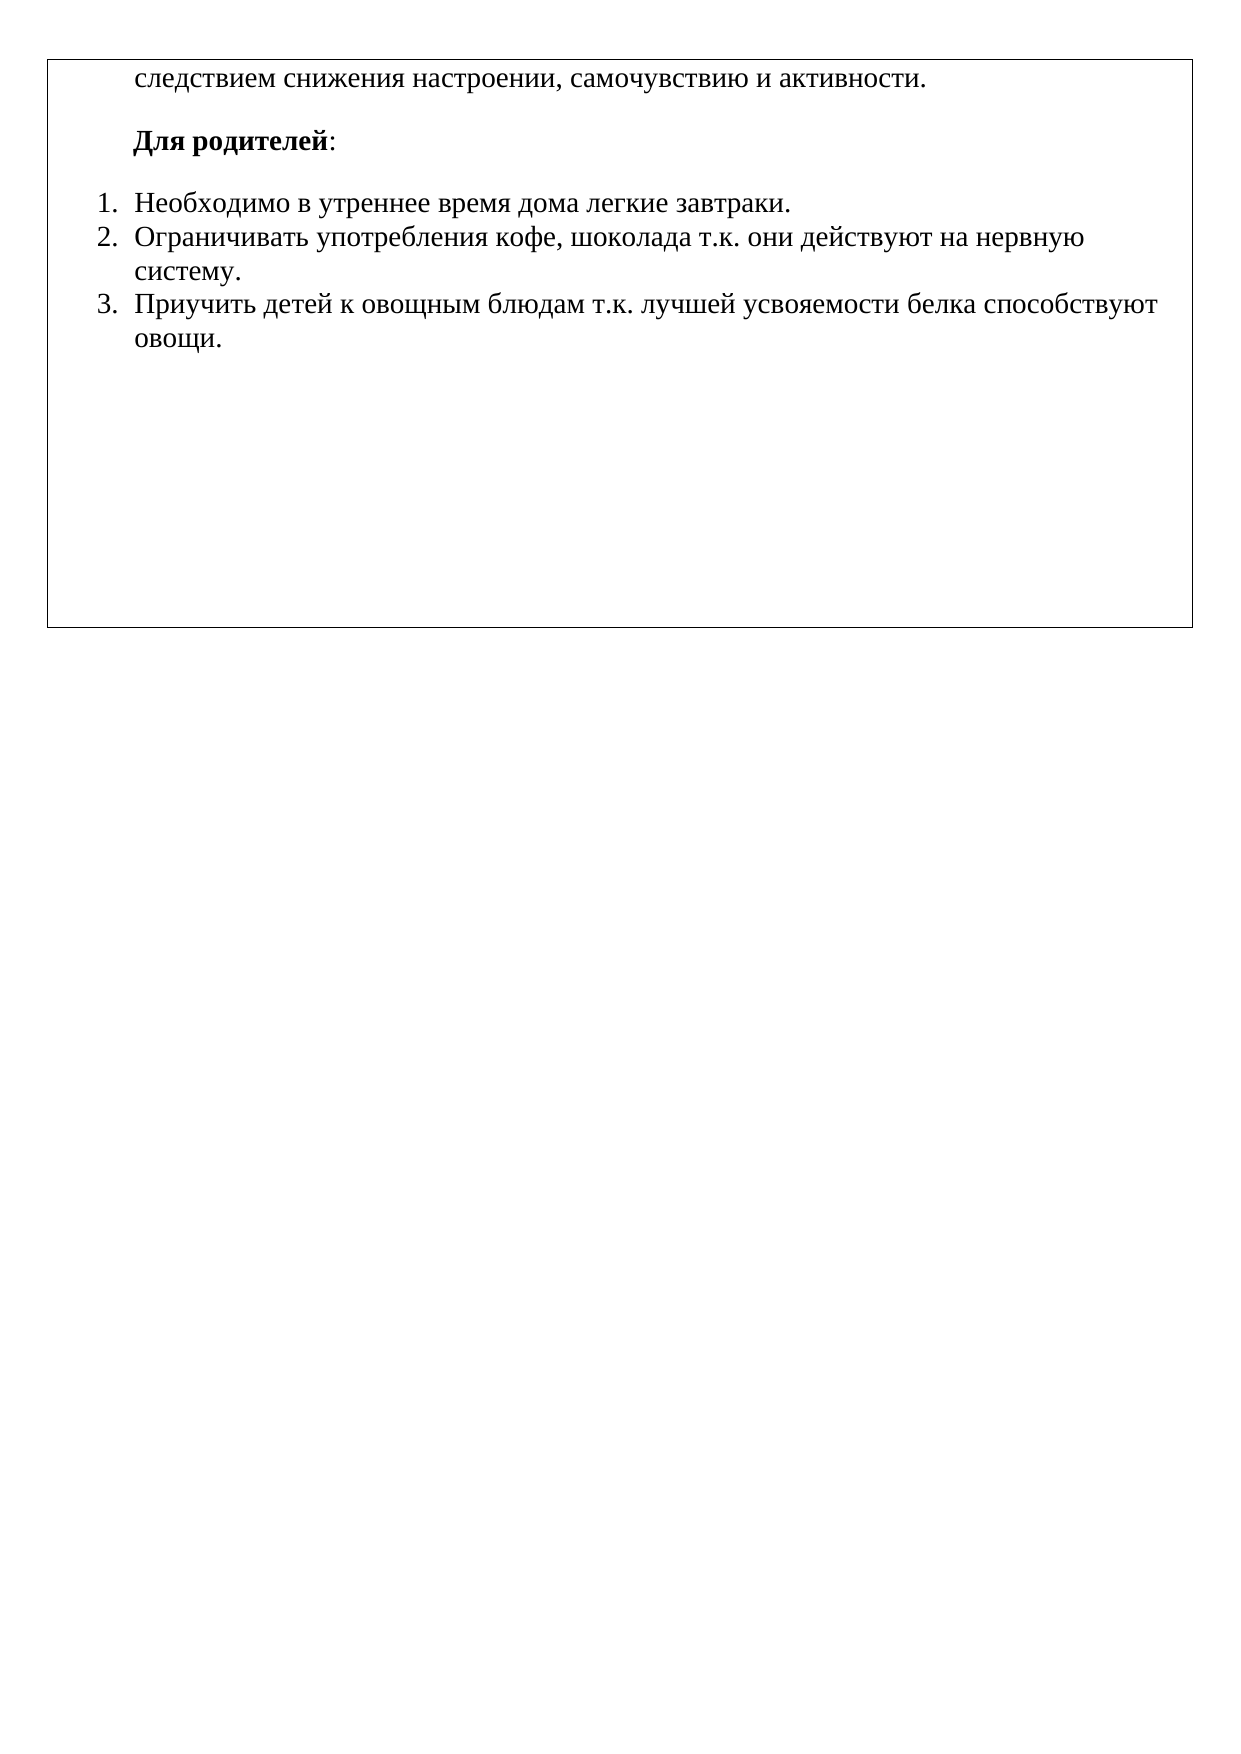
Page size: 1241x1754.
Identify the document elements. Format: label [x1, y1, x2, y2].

table_header [48, 60, 1192, 627]
